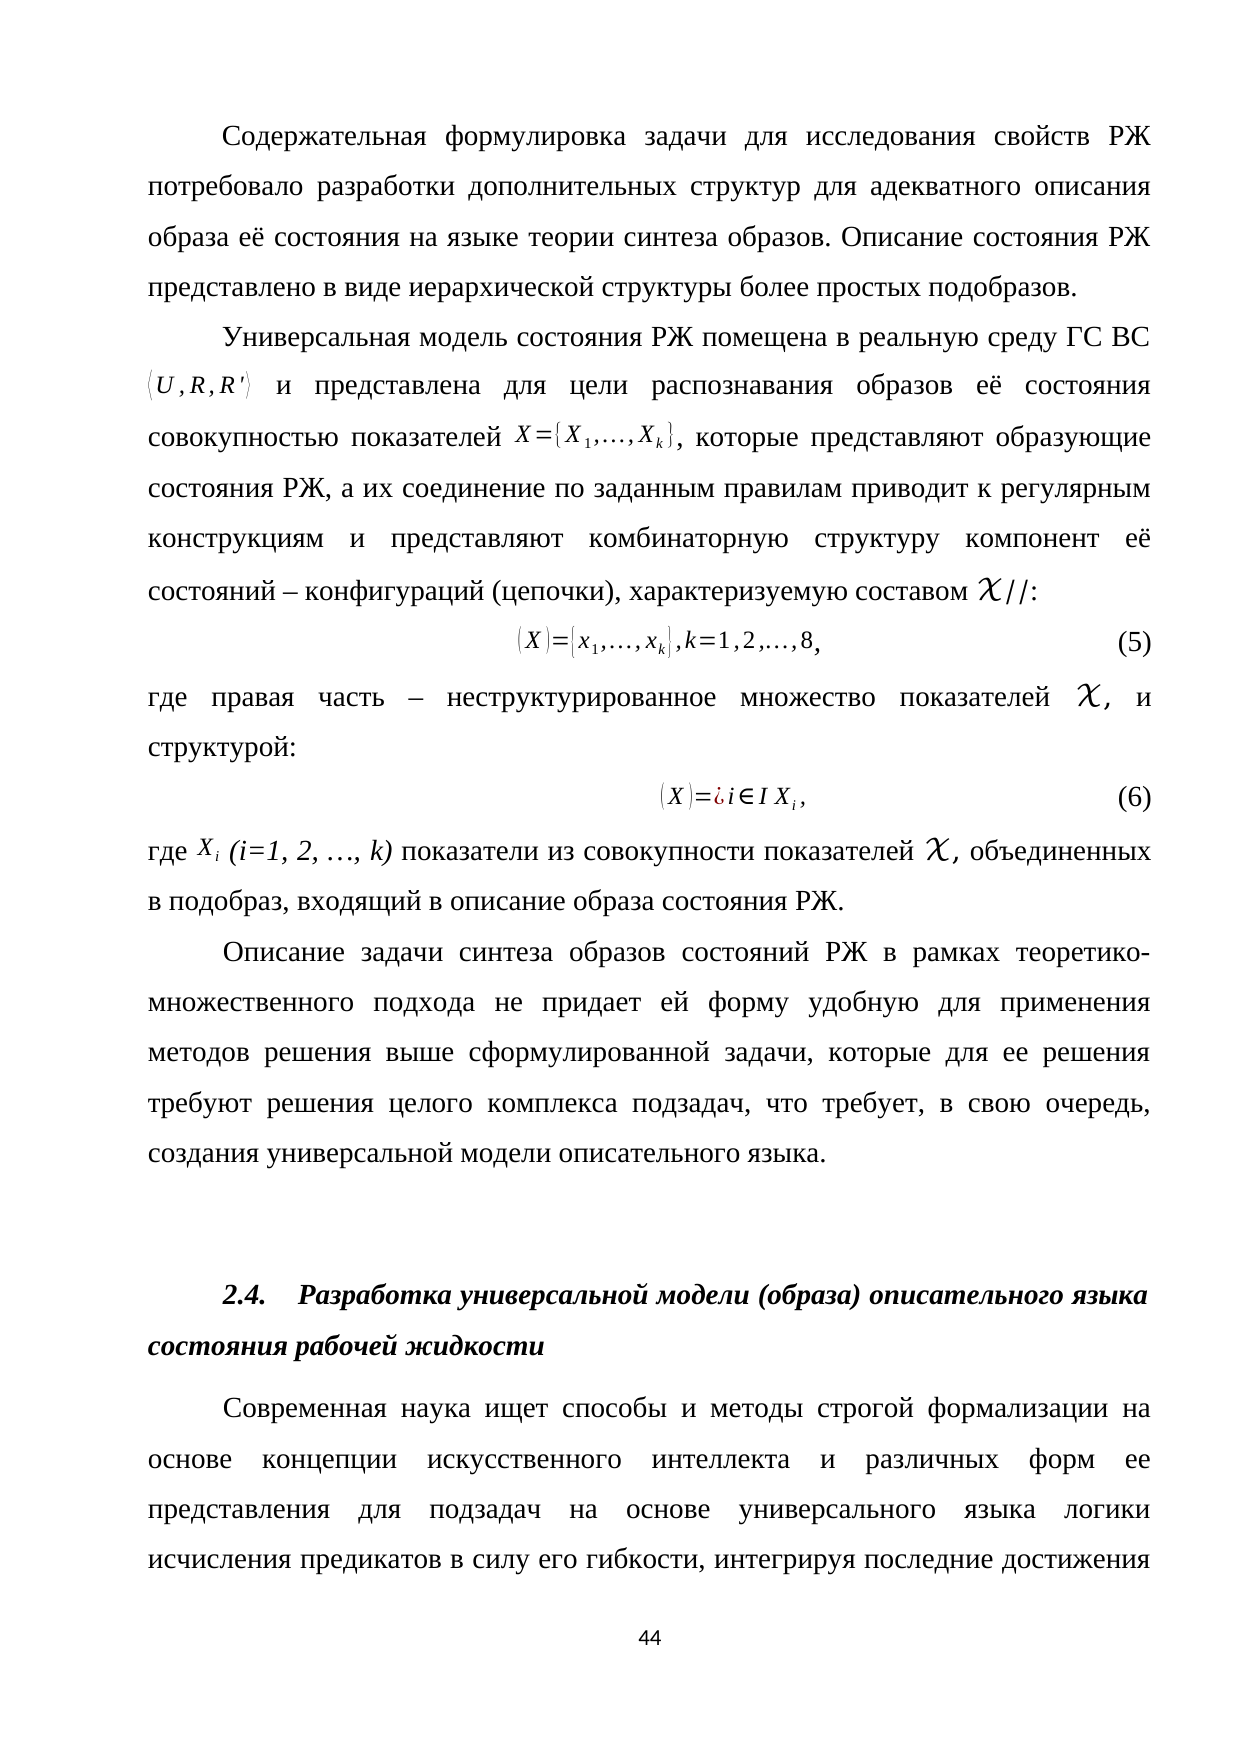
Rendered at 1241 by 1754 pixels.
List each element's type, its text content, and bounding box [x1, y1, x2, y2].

text Содержательная формулировка задачи для исследования свойств РЖ потребовало разработки дополнительных структур для адекватного описания образа её состояния на языке теории синтеза образов. Описание состояния РЖ представлено в виде иерархической структуры более простых подобразов. [148, 118, 1152, 303]
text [148, 1391, 1152, 1575]
text где (i=1, 2, …, k) показатели из совокупности показателей 𝒳, объединенных в подобраз, входящий в описание образа состояния РЖ. [148, 832, 1152, 917]
list Разработка универсальной модели (образа) описательного языка состояния рабочей жидкости [148, 1277, 1152, 1361]
text , (5) [148, 624, 1152, 660]
text Описание задачи синтеза образов состояний РЖ в рамках теоретико-множественного подхода не придает ей форму удобную для применения методов решения выше сформулированной задачи, которые для ее решения требуют решения целого комплекса подзадач, что требует, в свою очередь, создания универсальной модели описательного языка. [148, 934, 1152, 1169]
text где правая часть – неструктурированное множество показателей 𝒳, и структурой: [148, 677, 1152, 763]
text (6) [148, 779, 1152, 815]
text Универсальная модель состояния РЖ помещена в реальную среду ГС ВС и представлена для цели распознавания образов её состояния совокупностью показателей , которые представляют образующие состояния РЖ, а их соединение по заданным правилам приводит к регулярным конструкциям и представляют комбинаторную структуру компонент её состояний – конфигураций (цепочки), характеризуемую составом 𝒳//: [148, 319, 1152, 606]
